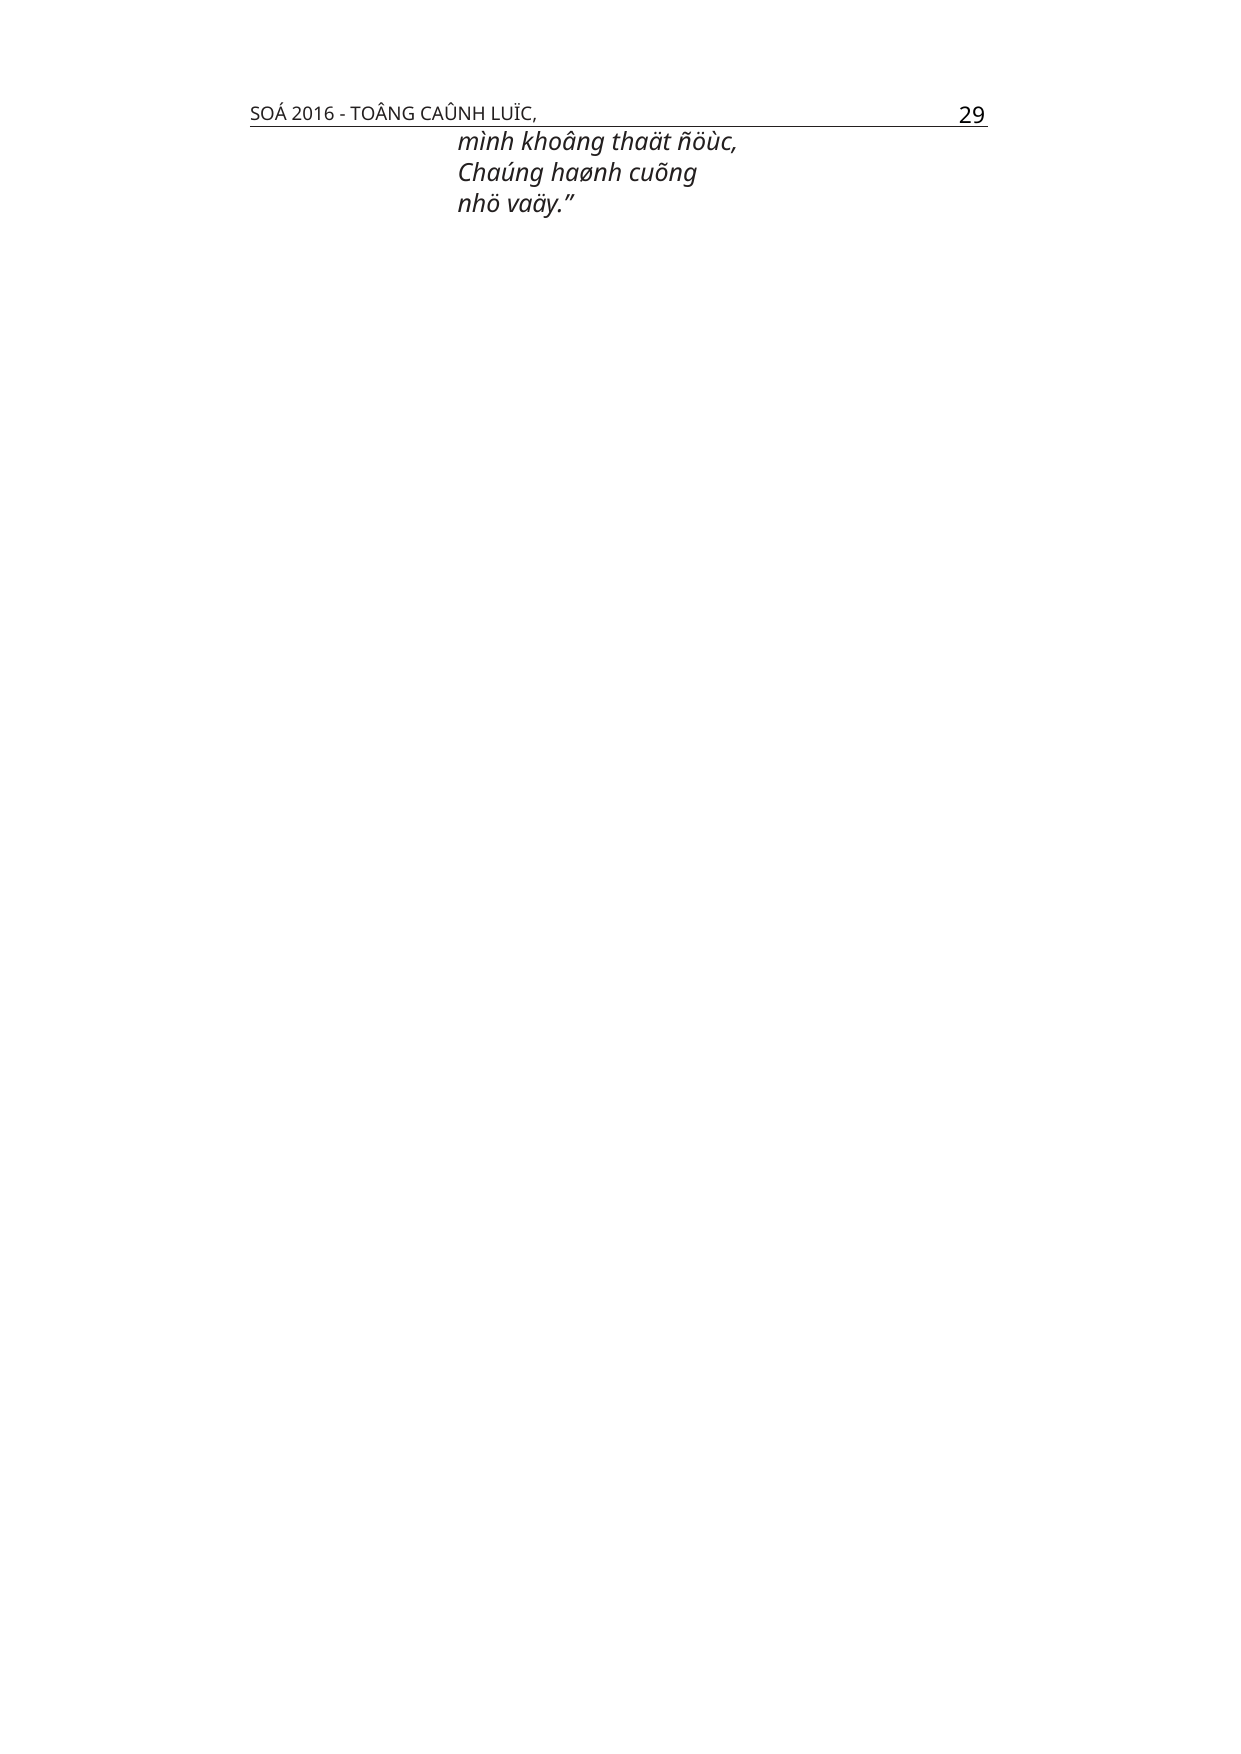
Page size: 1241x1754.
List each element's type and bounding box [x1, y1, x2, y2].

text [457, 125, 745, 220]
